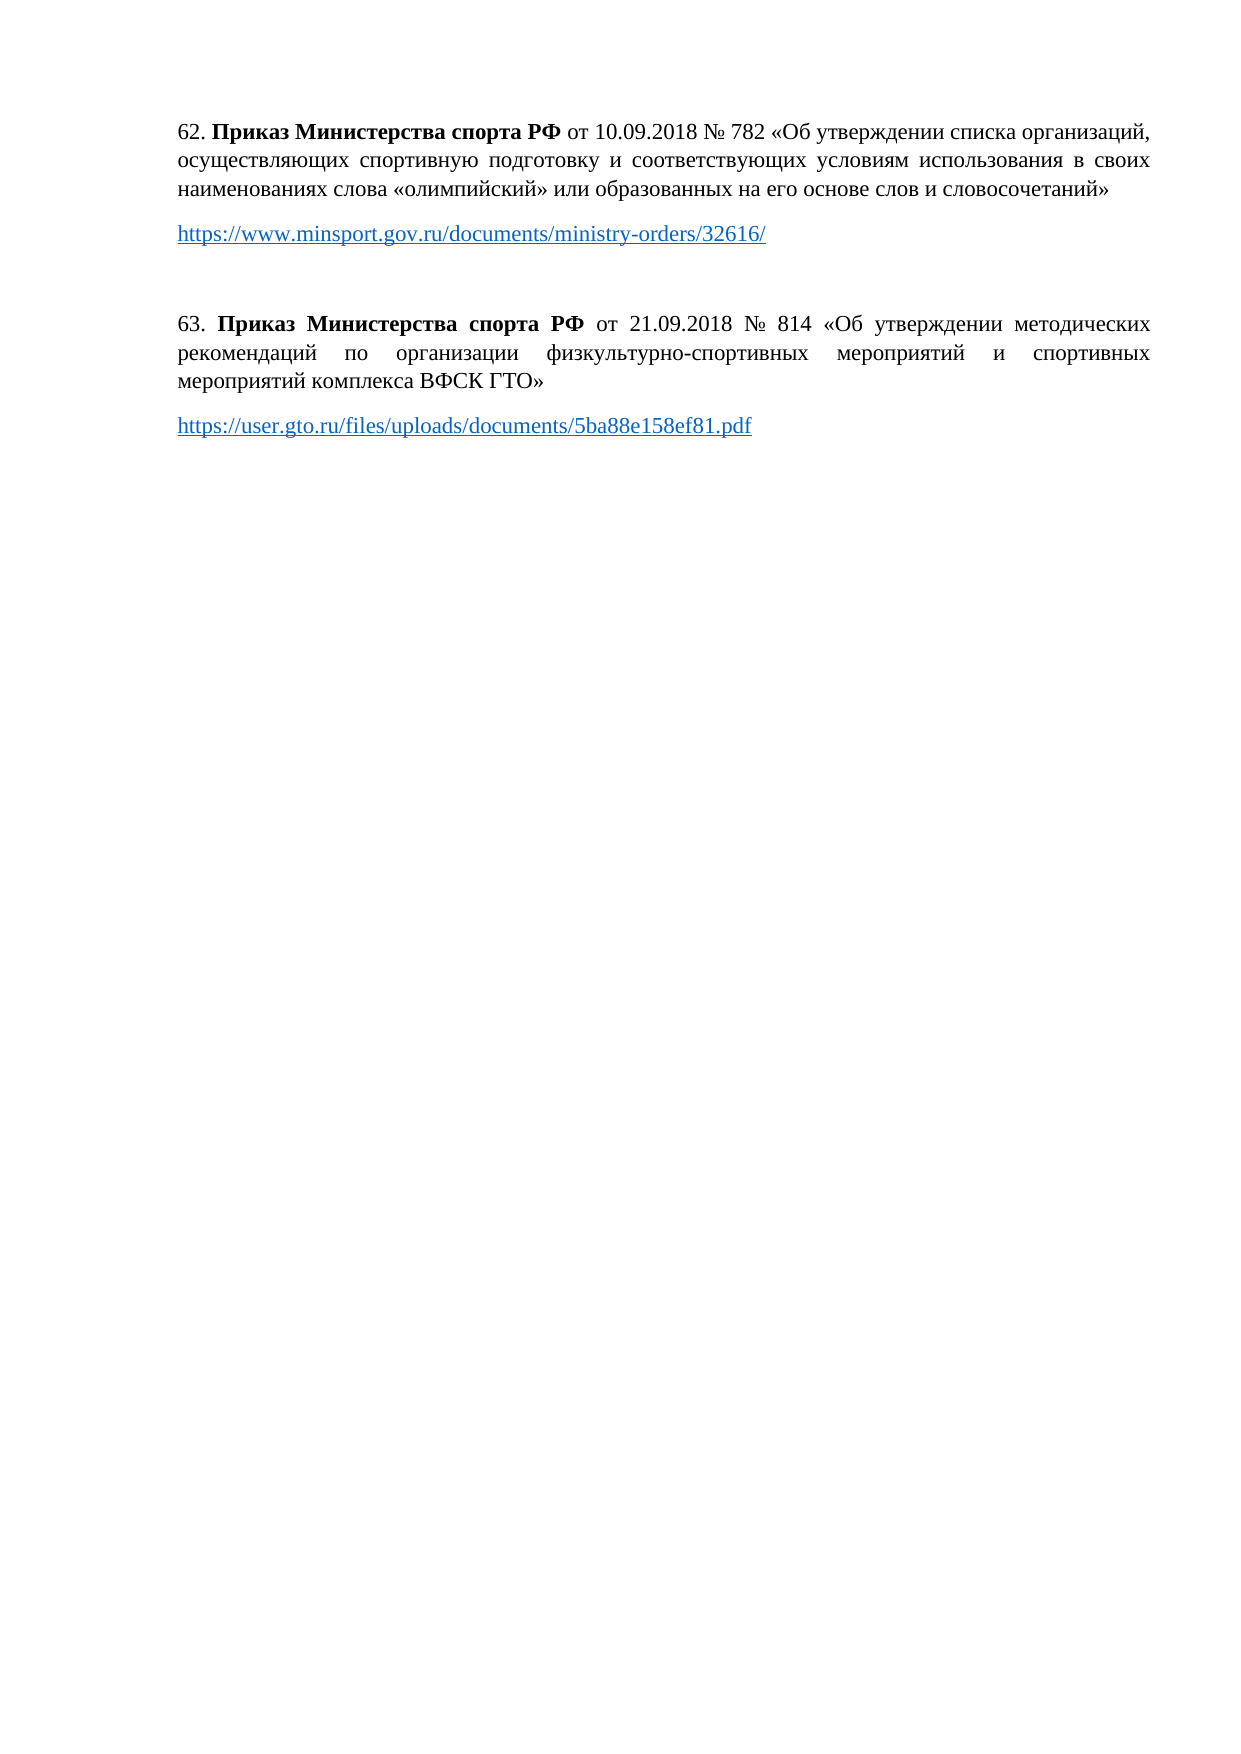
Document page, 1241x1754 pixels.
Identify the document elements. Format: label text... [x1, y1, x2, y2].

text https://www.minsport.gov.ru/documents/ministry-orders/32616/ [177, 220, 1152, 246]
text 62. Приказ Министерства спорта РФ от 10.09.2018 № 782 «Об утверждении списка организаций, осуществляющих спортивную подготовку и соответствующих условиям использования в своих наименованиях слова «олимпийский» или образованных на его основе слов и словосочетаний» [177, 118, 1152, 201]
text 63. Приказ Министерства спорта РФ от 21.09.2018 № 814 «Об утверждении методических рекомендаций по организации физкультурно-спортивных мероприятий и спортивных мероприятий комплекса ВФСК ГТО» [177, 310, 1152, 393]
text https://user.gto.ru/files/uploads/documents/5ba88e158ef81.pdf [177, 412, 1152, 439]
